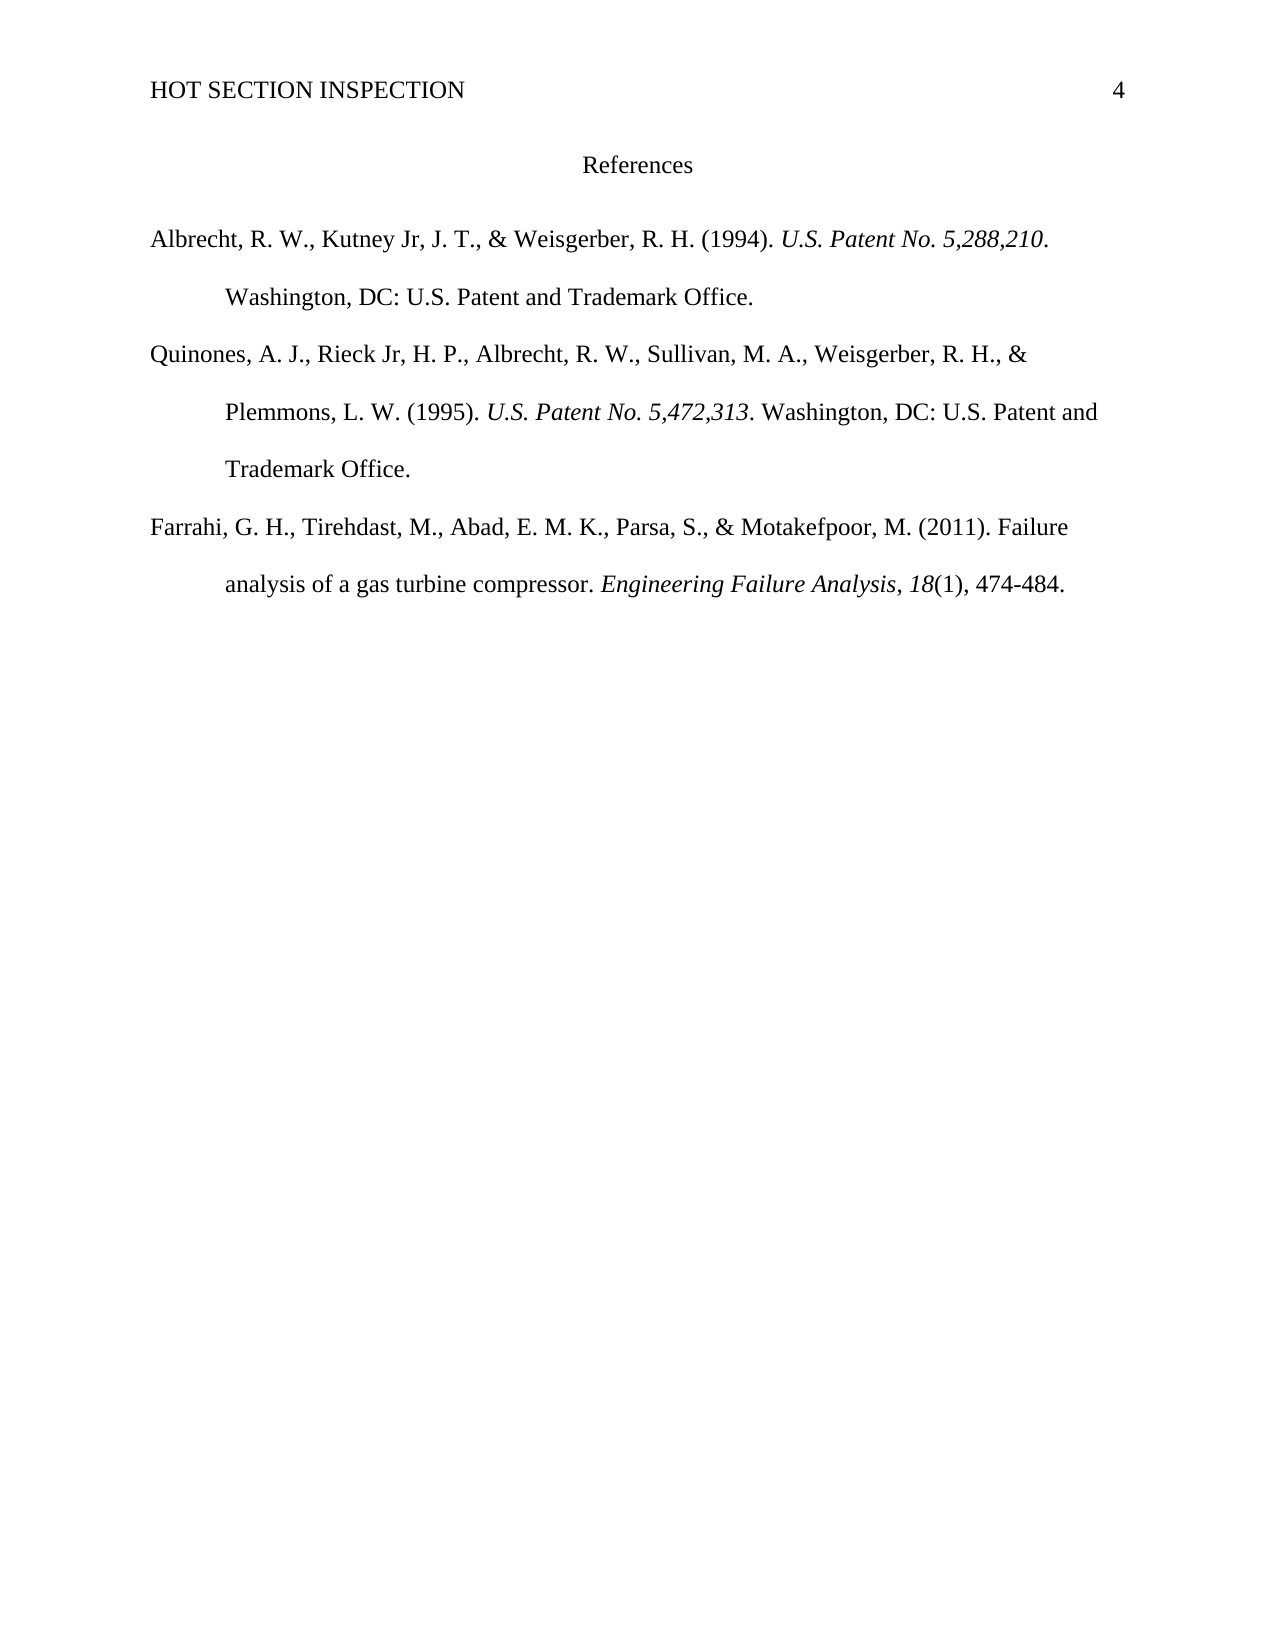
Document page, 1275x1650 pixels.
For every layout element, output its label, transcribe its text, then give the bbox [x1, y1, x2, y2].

text Quinones, A. J., Rieck Jr, H. P., Albrecht, R. W., Sullivan, M. A., Weisgerber, R. H., & Plemmons, L. W. (1995). U.S. Patent No. 5,472,313. Washington, DC: U.S. Patent and Trademark Office. [150, 339, 1125, 483]
text Farrahi, G. H., Tirehdast, M., Abad, E. M. K., Parsa, S., & Motakefpoor, M. (2011). Failure analysis of a gas turbine compressor. Engineering Failure Analysis, 18(1), 474-484. [150, 512, 1125, 598]
text Albrecht, R. W., Kutney Jr, J. T., & Weisgerber, R. H. (1994). U.S. Patent No. 5,288,210. Washington, DC: U.S. Patent and Trademark Office. [150, 224, 1125, 310]
text References [150, 150, 1125, 179]
